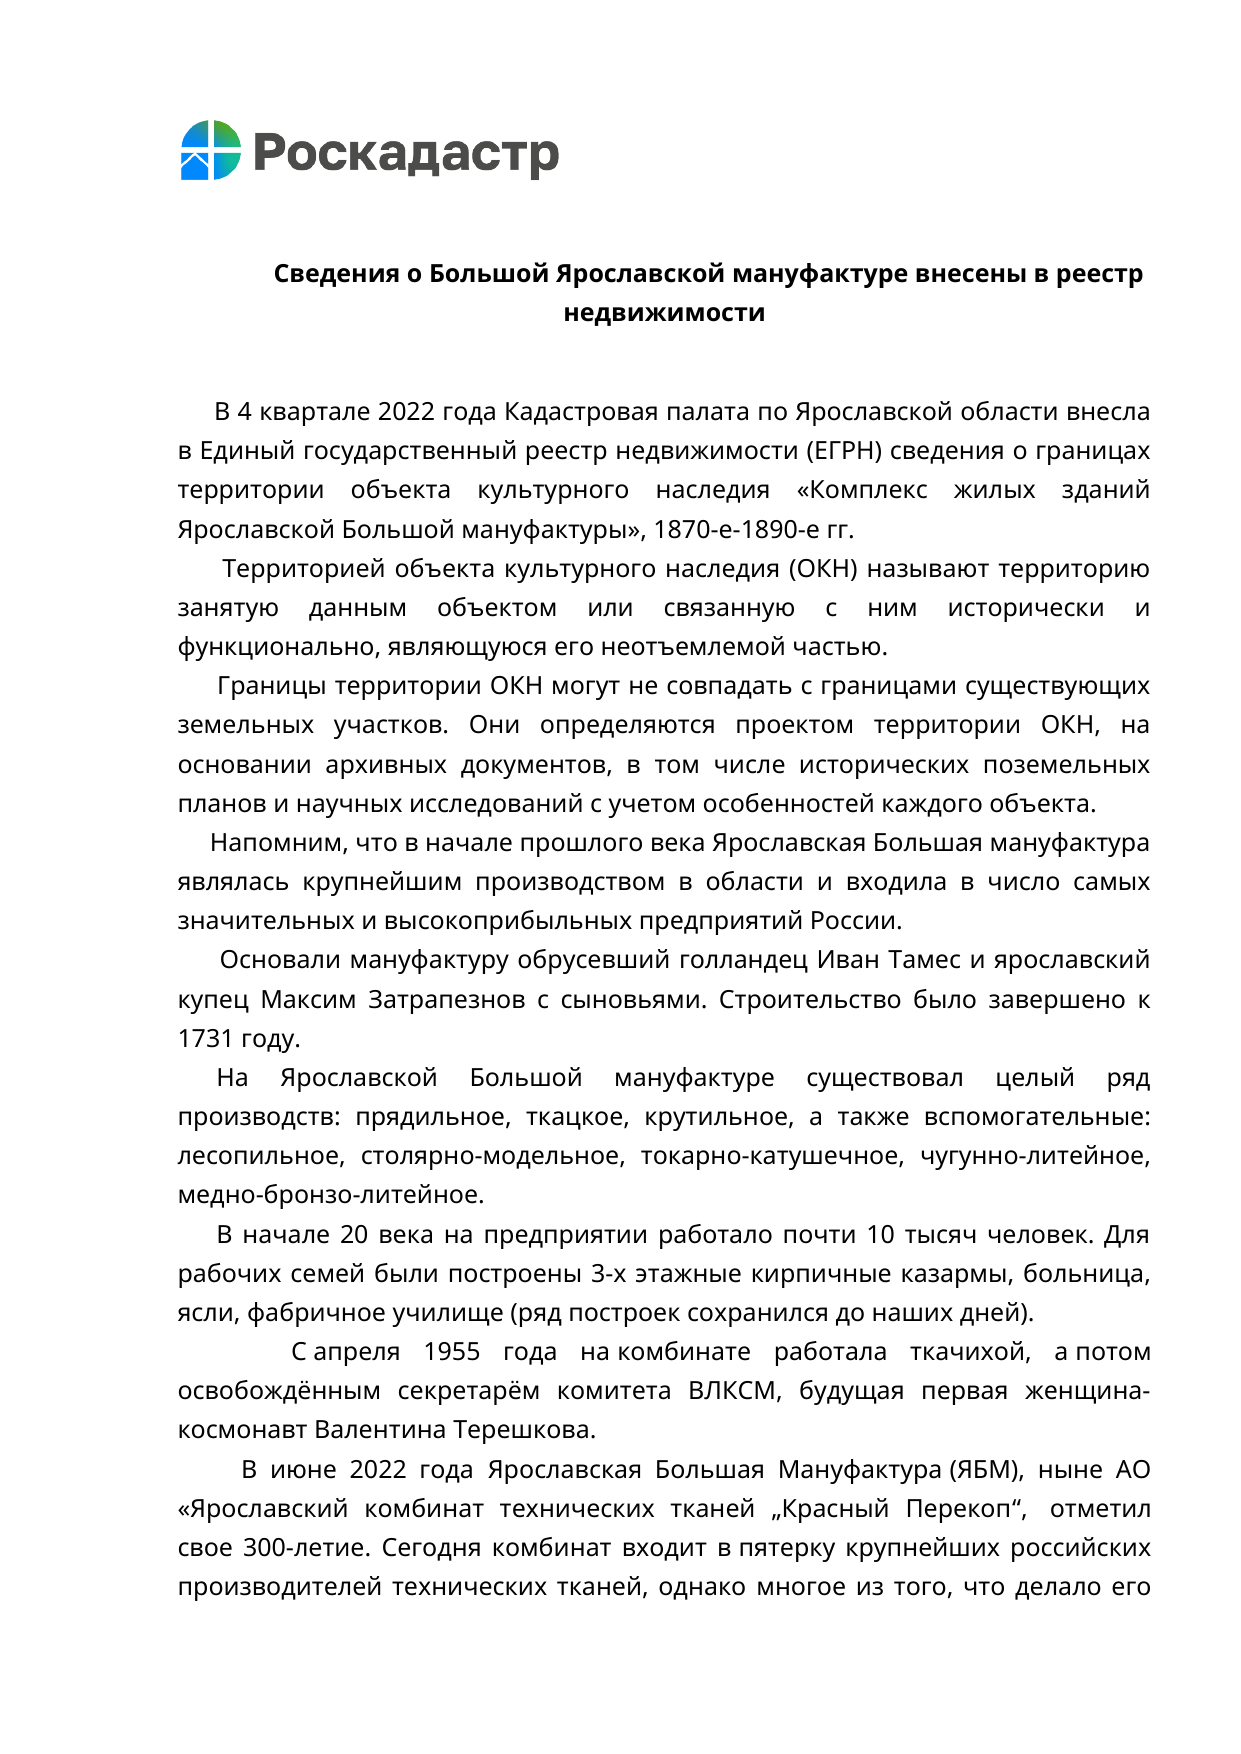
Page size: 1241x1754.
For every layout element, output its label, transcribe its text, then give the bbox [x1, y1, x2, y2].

text Напомним, что в начале прошлого века Ярославская Большая мануфактура являлась крупнейшим производством в области и входила в число самых значительных и высокоприбыльных предприятий России. [177, 824, 1152, 937]
text С апреля 1955 года на комбинате работала ткачихой, а потом освобождённым секретарём комитета ВЛКСМ, будущая первая женщина-космонавт Валентина Терешкова. [177, 1334, 1152, 1446]
text На Ярославской Большой мануфактуре существовал целый ряд производств: прядильное, ткацкое, крутильное, а также вспомогательные: лесопильное, столярно-модельное, токарно-катушечное, чугунно-литейное, медно-бронзо-литейное. [177, 1059, 1152, 1211]
text Основали мануфактуру обрусевший голландец Иван Тамес и ярославский купец Максим Затрапезнов с сыновьями. Строительство было завершено к 1731 году. [177, 1015, 1152, 1054]
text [177, 1451, 1152, 1603]
text В 4 квартале 2022 года Кадастровая палата по Ярославской области внесла в Единый государственный реестр недвижимости (ЕГРН) сведения о границах территории объекта культурного наследия «Комплекс жилых зданий Ярославской Большой мануфактуры», 1870-е-1890-е гг. [177, 394, 1152, 545]
picture [177, 118, 562, 182]
text Границы территории ОКН могут не совпадать с границами существующих земельных участков. Они определяются проектом территории ОКН, на основании архивных документов, в том числе исторических поземельных планов и научных исследований с учетом особенностей каждого объекта. [177, 668, 1152, 819]
text Территорией объекта культурного наследия (ОКН) называют территорию занятую данным объектом или связанную с ним исторически и функционально, являющуюся его неотъемлемой частью. [177, 550, 1152, 663]
text В начале 20 века на предприятии работало почти 10 тысяч человек. Для рабочих семей были построены 3-х этажные кирпичные казармы, больница, ясли, фабричное училище (ряд построек сохранился до наших дней). [177, 1216, 1152, 1329]
text Сведения о Большой Ярославской мануфактуре внесены в реестр недвижимости [177, 255, 1152, 329]
